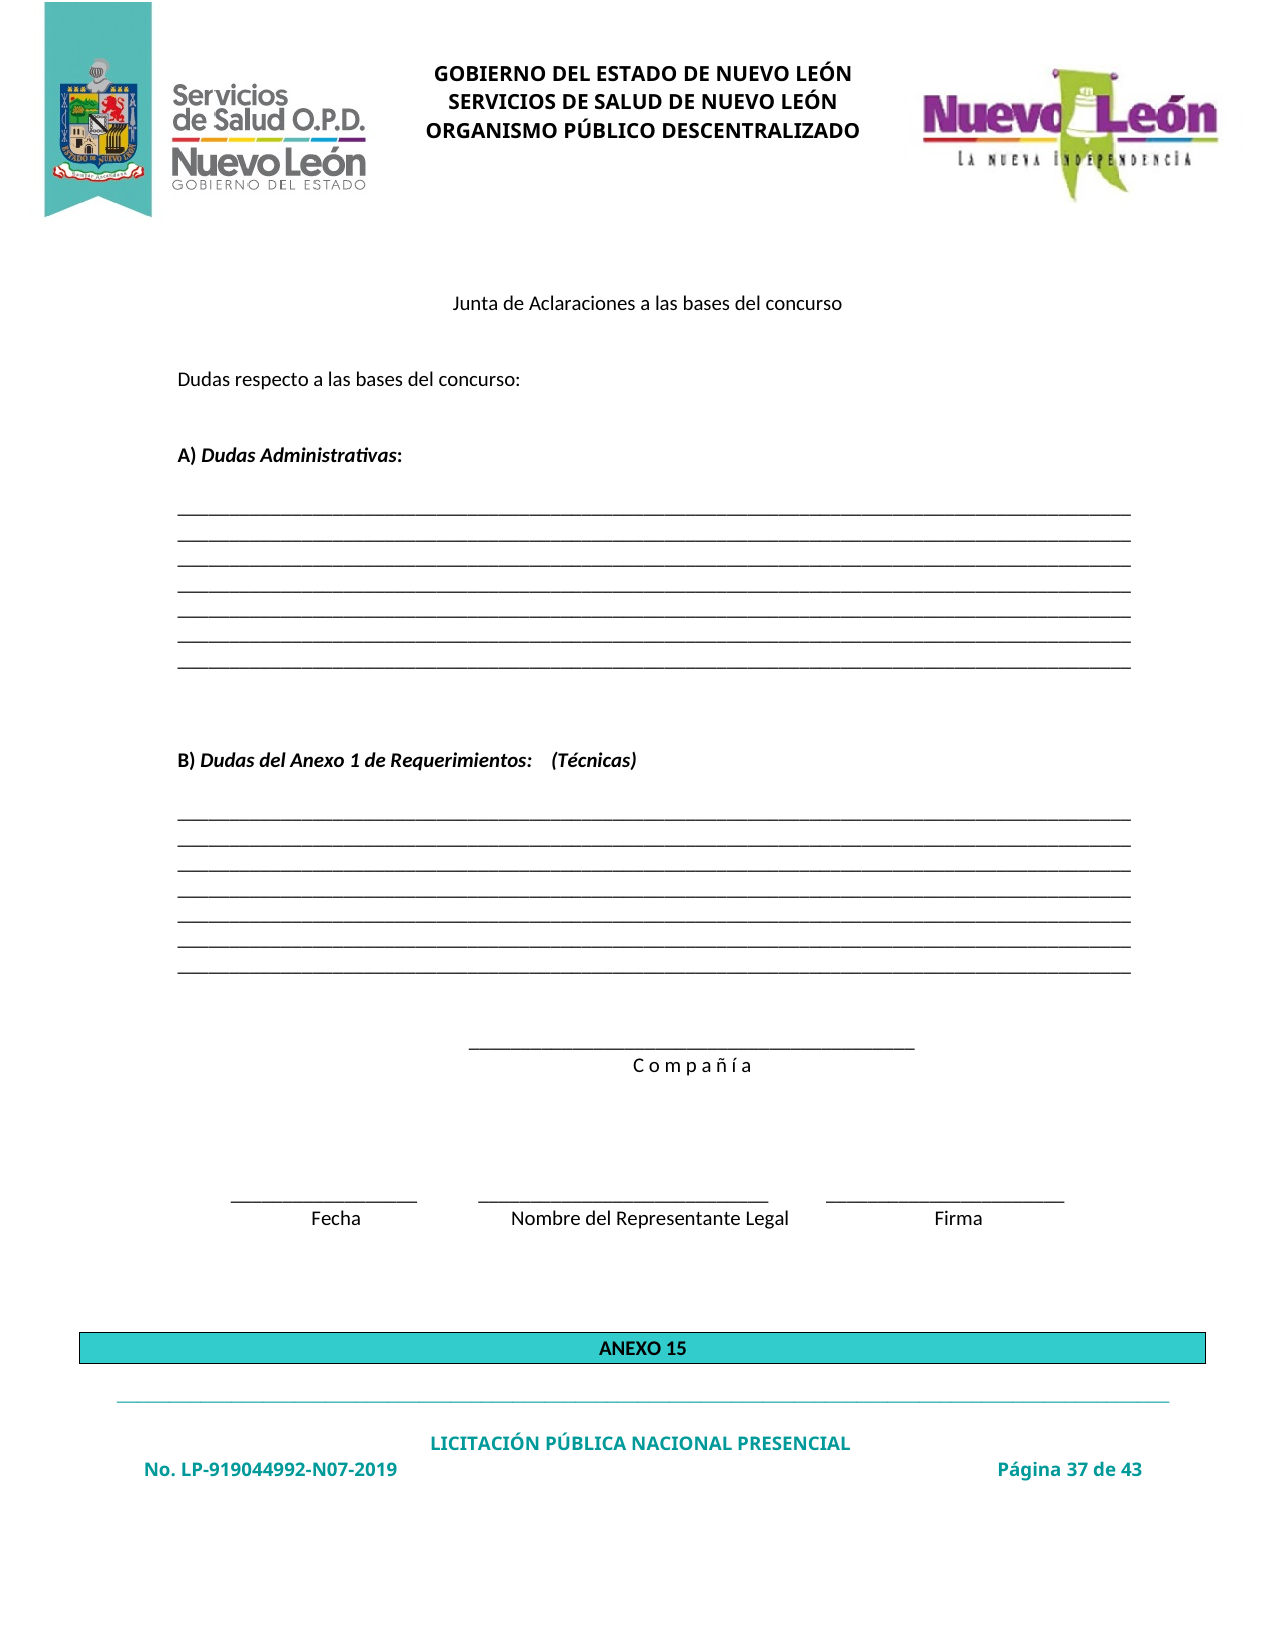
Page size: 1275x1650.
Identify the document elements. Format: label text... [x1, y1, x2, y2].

text A) Dudas Administrativas: [177, 443, 1197, 468]
text ____________________________________________________________________________________________ [177, 926, 1200, 951]
text ____________________________________________________________________________________________ [177, 951, 1200, 976]
text Fecha Nombre del Representante Legal Firma [89, 1205, 1207, 1231]
text ____________________________________________________________________________________________ [177, 570, 1200, 595]
text C o m p a ñ í a [177, 1053, 1207, 1078]
text ____________________________________________________________________________________________ [177, 849, 1200, 875]
text ___________________________________________ [177, 1027, 1207, 1053]
text ANEXO 15 [80, 1333, 1205, 1363]
text ____________________________________________________________________________________________ [177, 824, 1200, 849]
picture [15, 2, 1249, 229]
text ____________________________________________________________________________________________ [177, 621, 1200, 646]
text B) Dudas del Anexo 1 de Requerimientos: (Técnicas) [177, 748, 1197, 773]
text Junta de Aclaraciones a las bases del concurso [89, 290, 1207, 316]
text ____________________________________________________________________________________________ [177, 493, 1200, 519]
text Dudas respecto a las bases del concurso: [177, 366, 1207, 392]
text ____________________________________________________________________________________________ [177, 544, 1200, 570]
text ____________________________________________________________________________________________ [177, 798, 1200, 824]
text ____________________________________________________________________________________________ [177, 595, 1200, 621]
text ____________________________________________________________________________________________ [177, 900, 1200, 926]
text ____________________________________________________________________________________________ [177, 875, 1200, 900]
text __________________ ____________________________ _______________________ [89, 1180, 1207, 1205]
text ____________________________________________________________________________________________ [177, 646, 1200, 671]
text ____________________________________________________________________________________________ [177, 519, 1200, 544]
